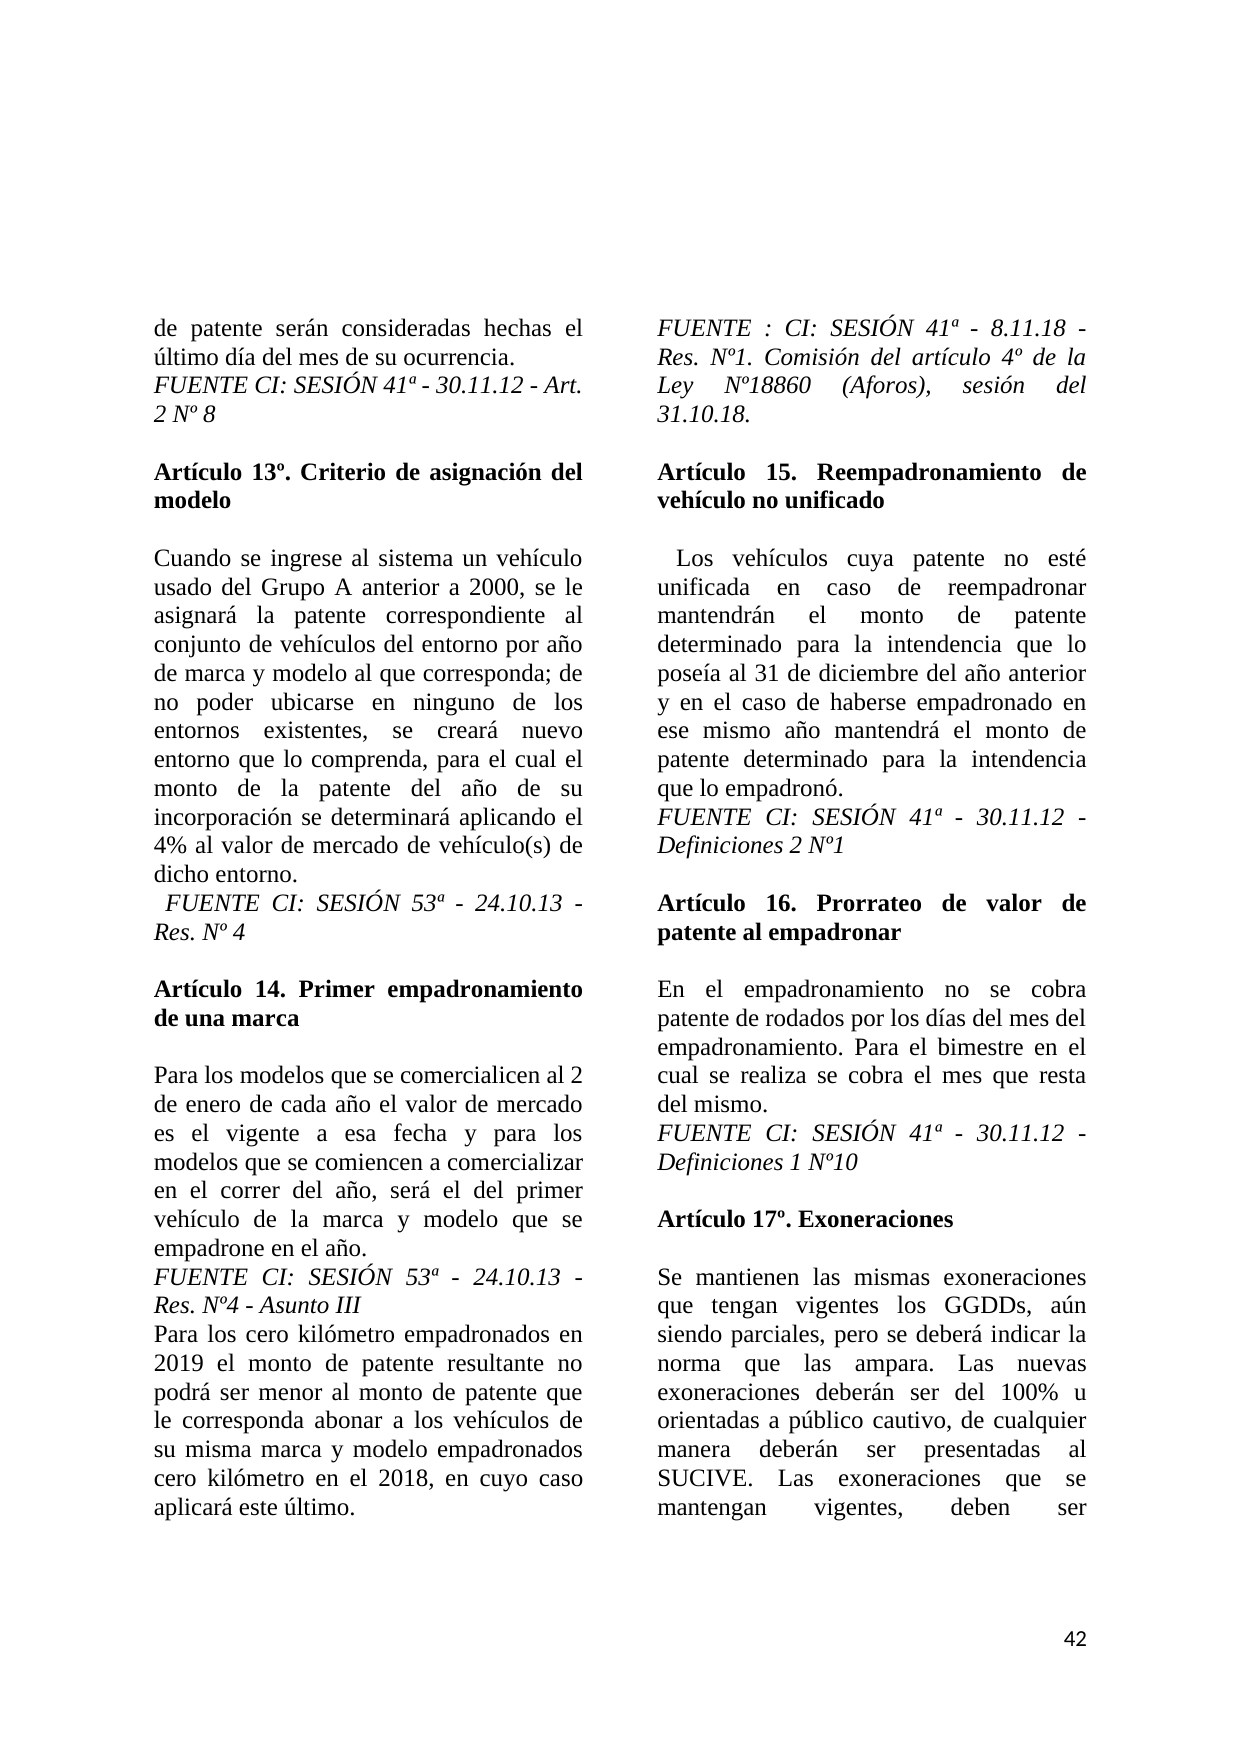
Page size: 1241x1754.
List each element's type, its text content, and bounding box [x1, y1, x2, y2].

text Artículo 13º. Criterio de asignación del modelo [153, 457, 583, 514]
text FUENTE CI: SESIÓN 53ª - 24.10.13 - Res. Nº4 - Asunto III [153, 1262, 583, 1319]
text Artículo 17º. Exoneraciones [657, 1204, 1087, 1233]
text Para los modelos que se comercialicen al 2 de enero de cada año el valor de mercado es el vigente a esa fecha y para los modelos que se comiencen a comercializar en el correr del año, será el del primer vehículo de la marca y modelo que se empadrone en el año. [153, 1061, 583, 1262]
text Los vehículos cuya patente no esté unificada en caso de reempadronar mantendrán el monto de patente determinado para la intendencia que lo poseía al 31 de diciembre del año anterior y en el caso de haberse empadronado en ese mismo año mantendrá el monto de patente determinado para la intendencia que lo empadronó. [657, 543, 1087, 802]
text FUENTE CI: SESIÓN 41ª - 30.11.12 - Art. 2 Nº 8 [153, 371, 583, 428]
text FUENTE CI: SESIÓN 53ª - 24.10.13 - Res. Nº 4 [153, 888, 583, 946]
text FUENTE CI: SESIÓN 41ª - 30.11.12 - Definiciones 1 Nº10 [657, 1118, 1087, 1176]
text Artículo 14. Primer empadronamiento de una marca [153, 974, 583, 1032]
text Artículo 16. Prorrateo de valor de patente al empadronar [657, 888, 1087, 946]
text Para los cero kilómetro empadronados en 2019 el monto de patente resultante no podrá ser menor al monto de patente que le corresponda abonar a los vehículos de su misma marca y modelo empadronados cero kilómetro en el 2018, en cuyo caso aplicará este último. [153, 1319, 583, 1521]
text FUENTE : CI: SESIÓN 41ª - 8.11.18 - Res. Nº1. Comisión del artículo 4º de la Ley Nº18860 (Aforos), sesión del 31.10.18. [657, 313, 1087, 428]
text En el empadronamiento no se cobra patente de rodados por los días del mes del empadronamiento. Para el bimestre en el cual se realiza se cobra el mes que resta del mismo. [657, 974, 1087, 1118]
text FUENTE CI: SESIÓN 41ª - 30.11.12 - Definiciones 2 Nº1 [657, 802, 1087, 859]
text Cuando se ingrese al sistema un vehículo usado del Grupo A anterior a 2000, se le asignará la patente correspondiente al conjunto de vehículos del entorno por año de marca y modelo al que corresponda; de no poder ubicarse en ninguno de los entornos existentes, se creará nuevo entorno que lo comprenda, para el cual el monto de la patente del año de su incorporación se determinará aplicando el 4% al valor de mercado de vehículo(s) de dicho entorno. [153, 543, 583, 888]
text Artículo 15. Reempadronamiento de vehículo no unificado [657, 457, 1087, 514]
